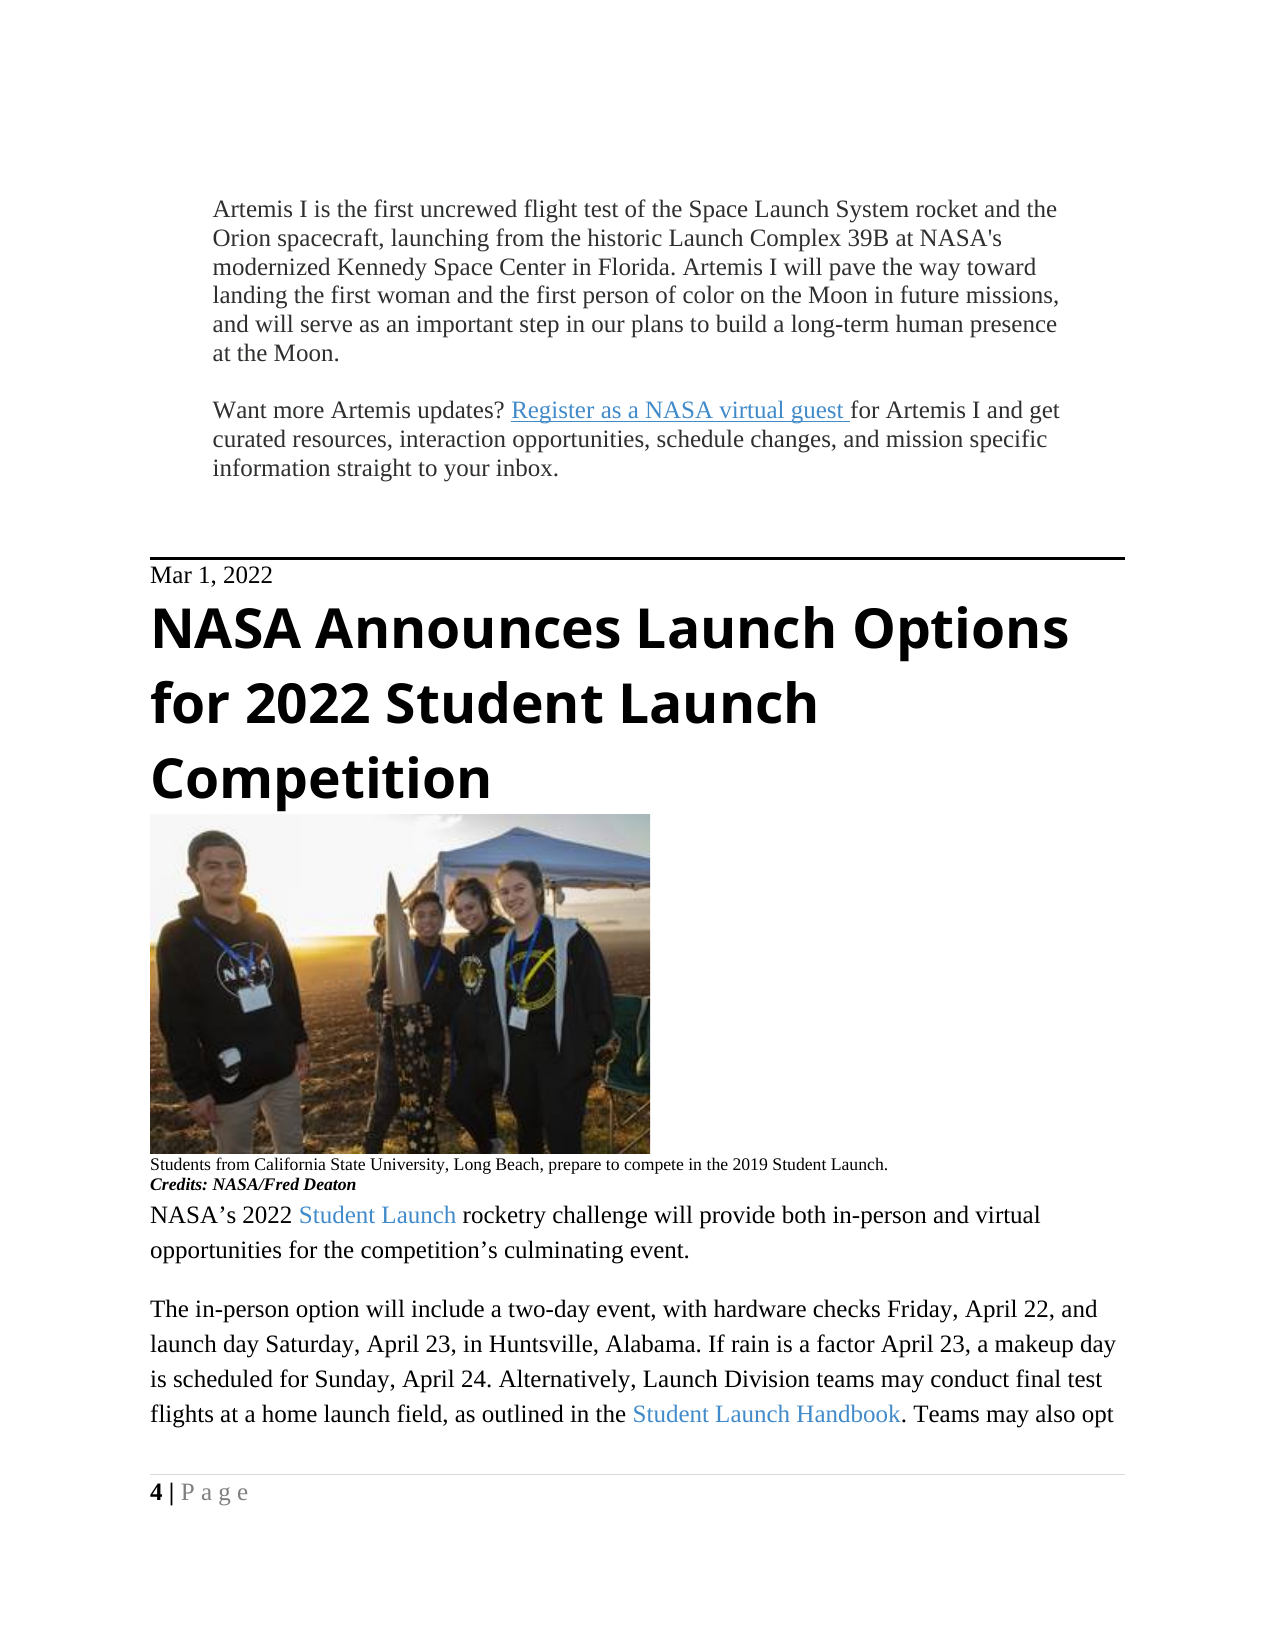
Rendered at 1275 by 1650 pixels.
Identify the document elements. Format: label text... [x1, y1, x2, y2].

text Credits: NASA/Fred Deaton [150, 1174, 1125, 1194]
text NASA Announces Launch Options for 2022 Student Launch Competition [150, 589, 1125, 815]
text NASA’s 2022 Student Launch rocketry challenge will provide both in-person and virtual opportunities for the competition’s culminating event. [150, 1194, 1125, 1264]
text Students from California State University, Long Beach, prepare to compete in the 2019 Student Launch. [150, 1154, 1125, 1174]
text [150, 1288, 1125, 1428]
picture [150, 814, 650, 1154]
text Mar 1, 2022 [150, 560, 1125, 589]
table_header [150, 179, 1125, 498]
